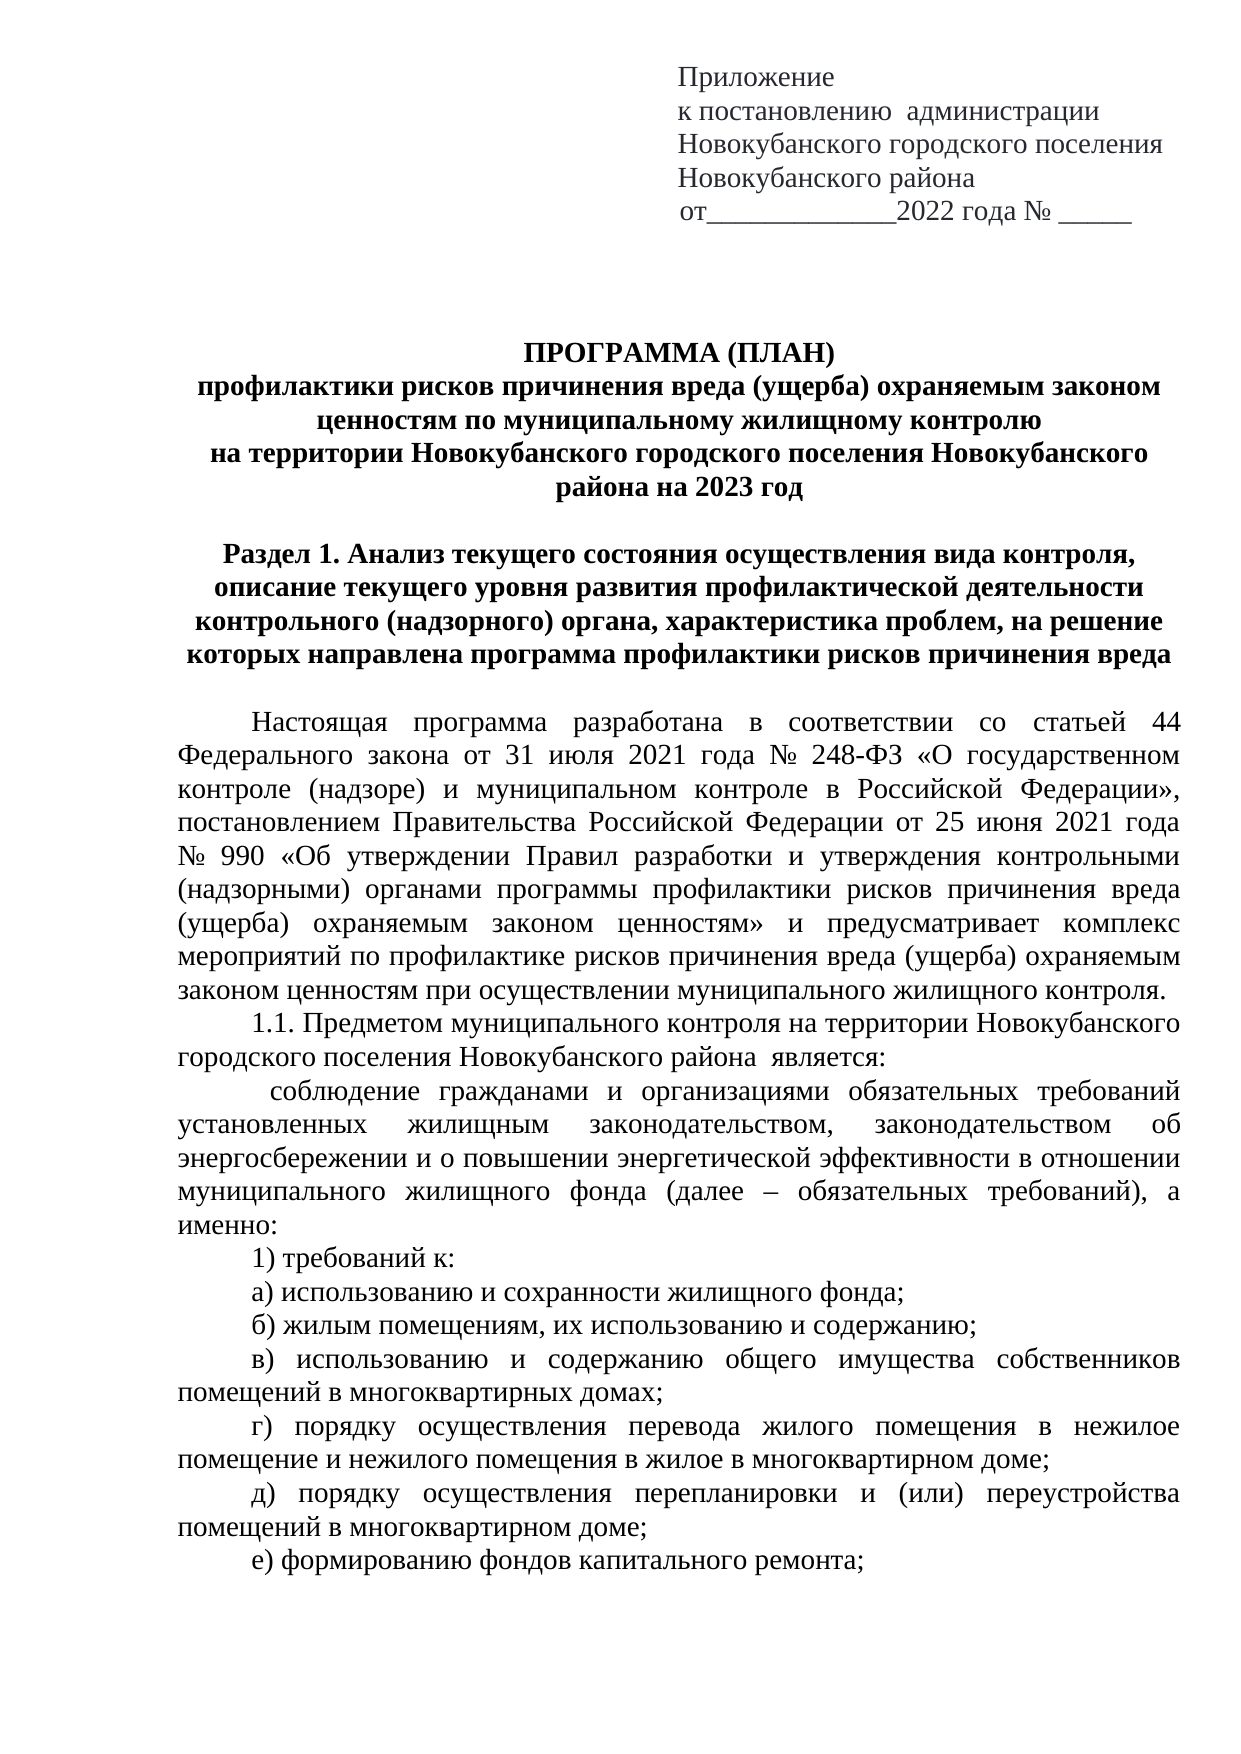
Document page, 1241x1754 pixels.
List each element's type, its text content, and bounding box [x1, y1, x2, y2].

text на территории Новокубанского городского поселения Новокубанского района на 2023 год [177, 435, 1181, 502]
text г) порядку осуществления перевода жилого помещения в нежилое помещение и нежилого помещения в жилое в многоквартирном доме; [177, 1408, 1181, 1475]
text б) жилым помещениям, их использованию и содержанию; [177, 1307, 1181, 1341]
text профилактики рисков причинения вреда (ущерба) охраняемым законом ценностям по муниципальному жилищному контролю [177, 368, 1181, 435]
text в) использованию и содержанию общего имущества собственников помещений в многоквартирных домах; [177, 1341, 1181, 1408]
text Новокубанского района [677, 160, 1177, 193]
text д) порядку осуществления перепланировки и (или) переустройства помещений в многоквартирном доме; [177, 1475, 1181, 1542]
text 1) требований к: [177, 1240, 1181, 1274]
text Настоящая программа разработана в соответствии со статьей 44 Федерального закона от 31 июля 2021 года № 248-ФЗ «О государственном контроле (надзоре) и муниципальном контроле в Российской Федерации», постановлением Правительства Российской Федерации от 25 июня 2021 года № 990 «Об утверждении Правил разработки и утверждения контрольными (надзорными) органами программы профилактики рисков причинения вреда (ущерба) охраняемым законом ценностям» и предусматривает комплекс мероприятий по профилактике рисков причинения вреда (ущерба) охраняемым законом ценностям при осуществлении муниципального жилищного контроля. [177, 704, 1181, 1006]
text Раздел 1. Анализ текущего состояния осуществления вида контроля, описание текущего уровня развития профилактической деятельности контрольного (надзорного) органа, характеристика проблем, на решение которых направлена программа профилактики рисков причинения вреда [177, 536, 1181, 670]
text а) использованию и сохранности жилищного фонда; [177, 1274, 1181, 1307]
text от_____________2022 года № _____ [679, 193, 1177, 227]
text 1.1. Предметом муниципального контроля на территории Новокубанского городского поселения Новокубанского района является: [177, 1006, 1181, 1073]
text Приложение к постановлению администрации Новокубанского городского поселения [677, 59, 1177, 160]
text ПРОГРАММА (ПЛАН) [177, 335, 1181, 368]
text е) формированию фондов капитального ремонта; [177, 1542, 1181, 1576]
list соблюдение гражданами и организациями обязательных требований установленных жилищным законодательством, законодательством об энергосбережении и о повышении энергетической эффективности в отношении муниципального жилищного фонда (далее – обязательных требований), а именно: [177, 1073, 1181, 1240]
